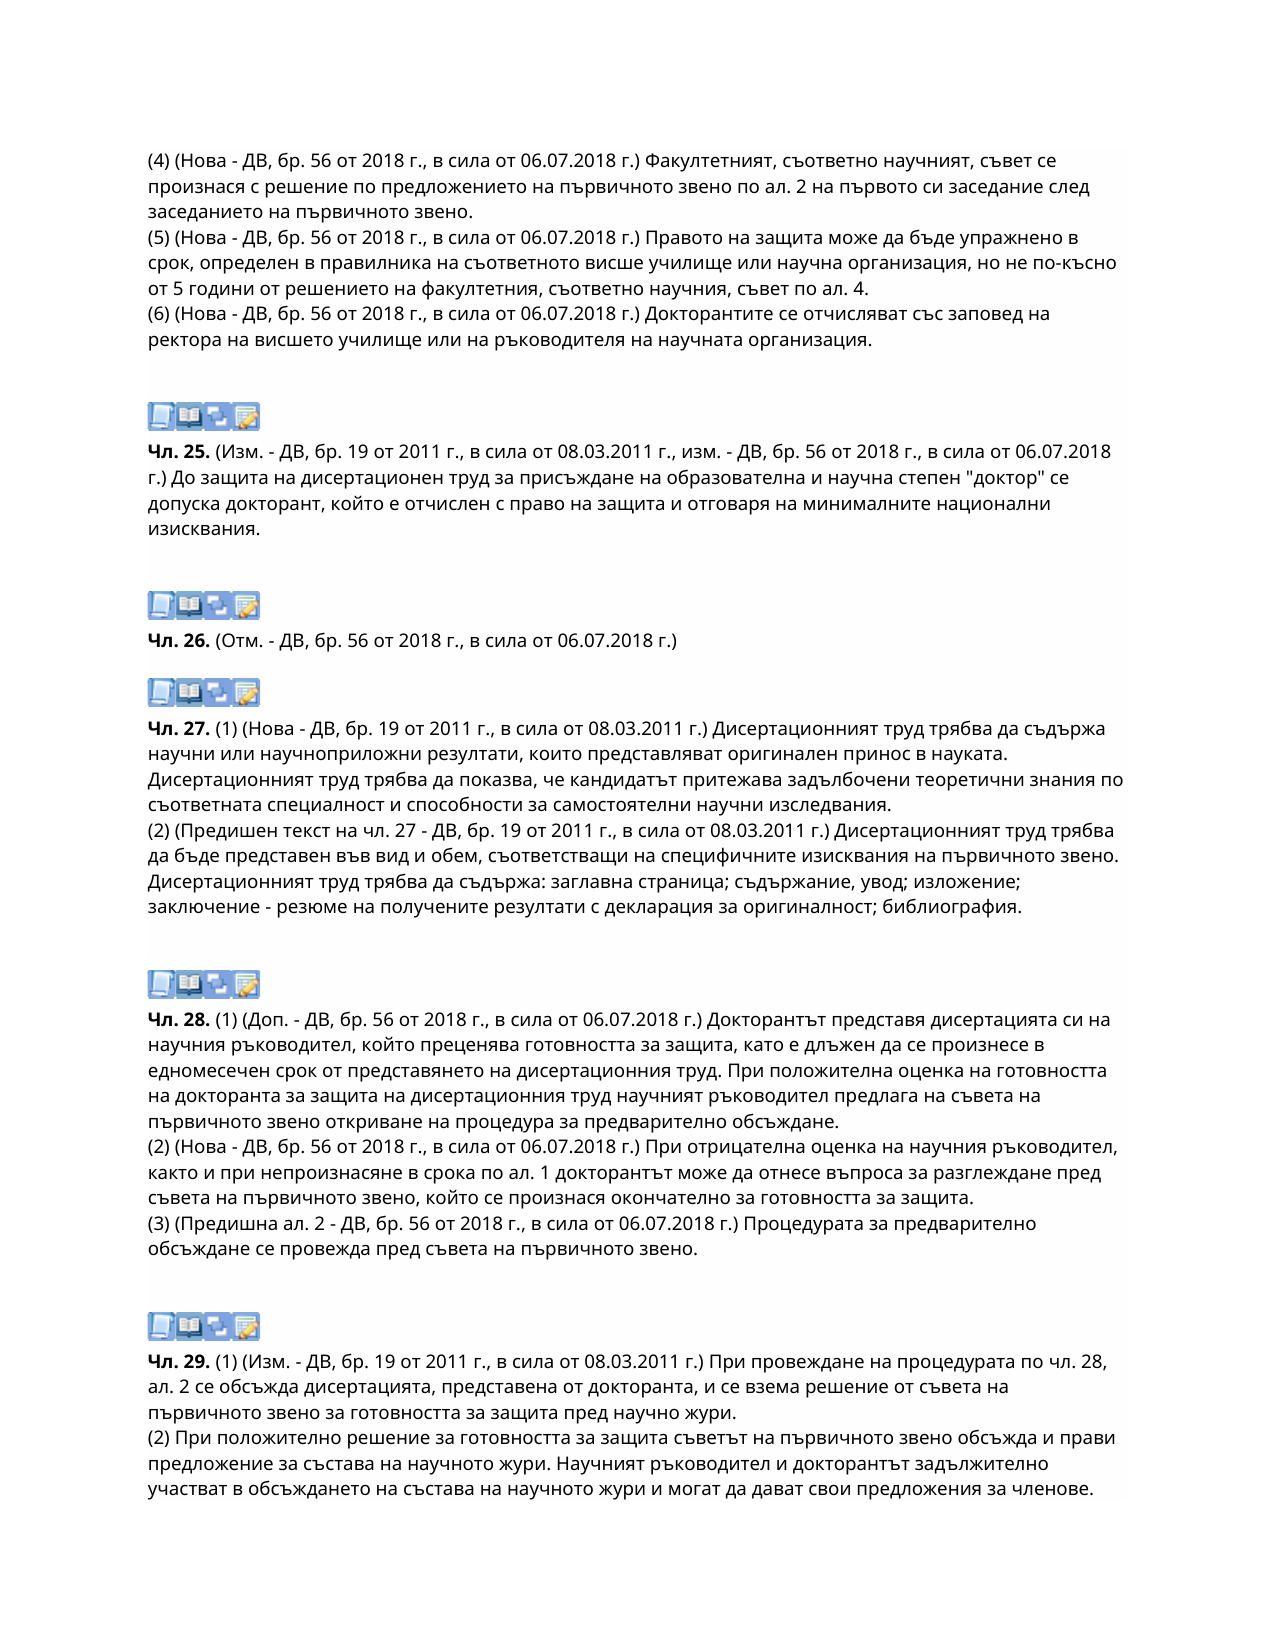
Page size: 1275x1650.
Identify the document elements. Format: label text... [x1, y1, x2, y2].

text (6) (Нова - ДВ, бр. 56 от 2018 г., в сила от 06.07.2018 г.) Докторантите се отчисляват със заповед на ректора на висшето училище или на ръководителя на научната организация. [148, 301, 1127, 352]
picture [147, 1312, 261, 1341]
picture [147, 678, 261, 707]
picture [147, 402, 261, 431]
text Чл. 29. (1) (Изм. - ДВ, бр. 19 от 2011 г., в сила от 08.03.2011 г.) При провеждане на процедурата по чл. 28, ал. 2 се обсъжда дисертацията, представена от докторанта, и се взема решение от съвета на първичното звено за готовността за защита пред научно жури. [148, 1348, 1127, 1425]
text (5) (Нова - ДВ, бр. 56 от 2018 г., в сила от 06.07.2018 г.) Правото на защита може да бъде упражнено в срок, определен в правилника на съответното висше училище или научна организация, но не по-късно от 5 години от решението на факултетния, съответно научния, съвет по ал. 4. [148, 224, 1127, 301]
text (2) (Предишен текст на чл. 27 - ДВ, бр. 19 от 2011 г., в сила от 08.03.2011 г.) Дисертационният труд трябва да бъде представен във вид и обем, съответстващи на специфичните изисквания на първичното звено. Дисертационният труд трябва да съдържа: заглавна страница; съдържание, увод; изложение; заключение - резюме на получените резултати с декларация за оригиналност; библиография. [148, 817, 1127, 919]
text Чл. 25. (Изм. - ДВ, бр. 19 от 2011 г., в сила от 08.03.2011 г., изм. - ДВ, бр. 56 от 2018 г., в сила от 06.07.2018 г.) До защита на дисертационен труд за присъждане на образователна и научна степен "доктор" се допуска докторант, който е отчислен с право на защита и отговаря на минималните национални изисквания. [148, 439, 1127, 541]
text Чл. 28. (1) (Доп. - ДВ, бр. 56 от 2018 г., в сила от 06.07.2018 г.) Докторантът представя дисертацията си на научния ръководител, който преценява готовността за защита, като е длъжен да се произнесе в едномесечен срок от представянето на дисертационния труд. При положителна оценка на готовността на докторанта за защита на дисертационния труд научният ръководител предлага на съвета на първичното звено откриване на процедура за предварително обсъждане. [148, 1006, 1127, 1133]
text (4) (Нова - ДВ, бр. 56 от 2018 г., в сила от 06.07.2018 г.) Факултетният, съответно научният, съвет се произнася с решение по предложението на първичното звено по ал. 2 на първото си заседание след заседанието на първичното звено. [148, 148, 1127, 224]
text Чл. 27. (1) (Нова - ДВ, бр. 19 от 2011 г., в сила от 08.03.2011 г.) Дисертационният труд трябва да съдържа научни или научноприложни резултати, които представляват оригинален принос в науката. Дисертационният труд трябва да показва, че кандидатът притежава задълбочени теоретични знания по съответната специалност и способности за самостоятелни научни изследвания. [148, 715, 1127, 817]
picture [147, 591, 261, 620]
picture [147, 970, 261, 999]
text (2) При положително решение за готовността за защита съветът на първичното звено обсъжда и прави предложение за състава на научното жури. Научният ръководител и докторантът задължително участват в обсъждането на състава на научното жури и могат да дават свои предложения за членове. [148, 1425, 1127, 1501]
text (3) (Предишна ал. 2 - ДВ, бр. 56 от 2018 г., в сила от 06.07.2018 г.) Процедурата за предварително обсъждане се провежда пред съвета на първичното звено. [148, 1210, 1127, 1261]
text (2) (Нова - ДВ, бр. 56 от 2018 г., в сила от 06.07.2018 г.) При отрицателна оценка на научния ръководител, както и при непроизнасяне в срока по ал. 1 докторантът може да отнесе въпроса за разглеждане пред съвета на първичното звено, който се произнася окончателно за готовността за защита. [148, 1133, 1127, 1210]
text Чл. 26. (Отм. - ДВ, бр. 56 от 2018 г., в сила от 06.07.2018 г.) [148, 628, 1127, 653]
